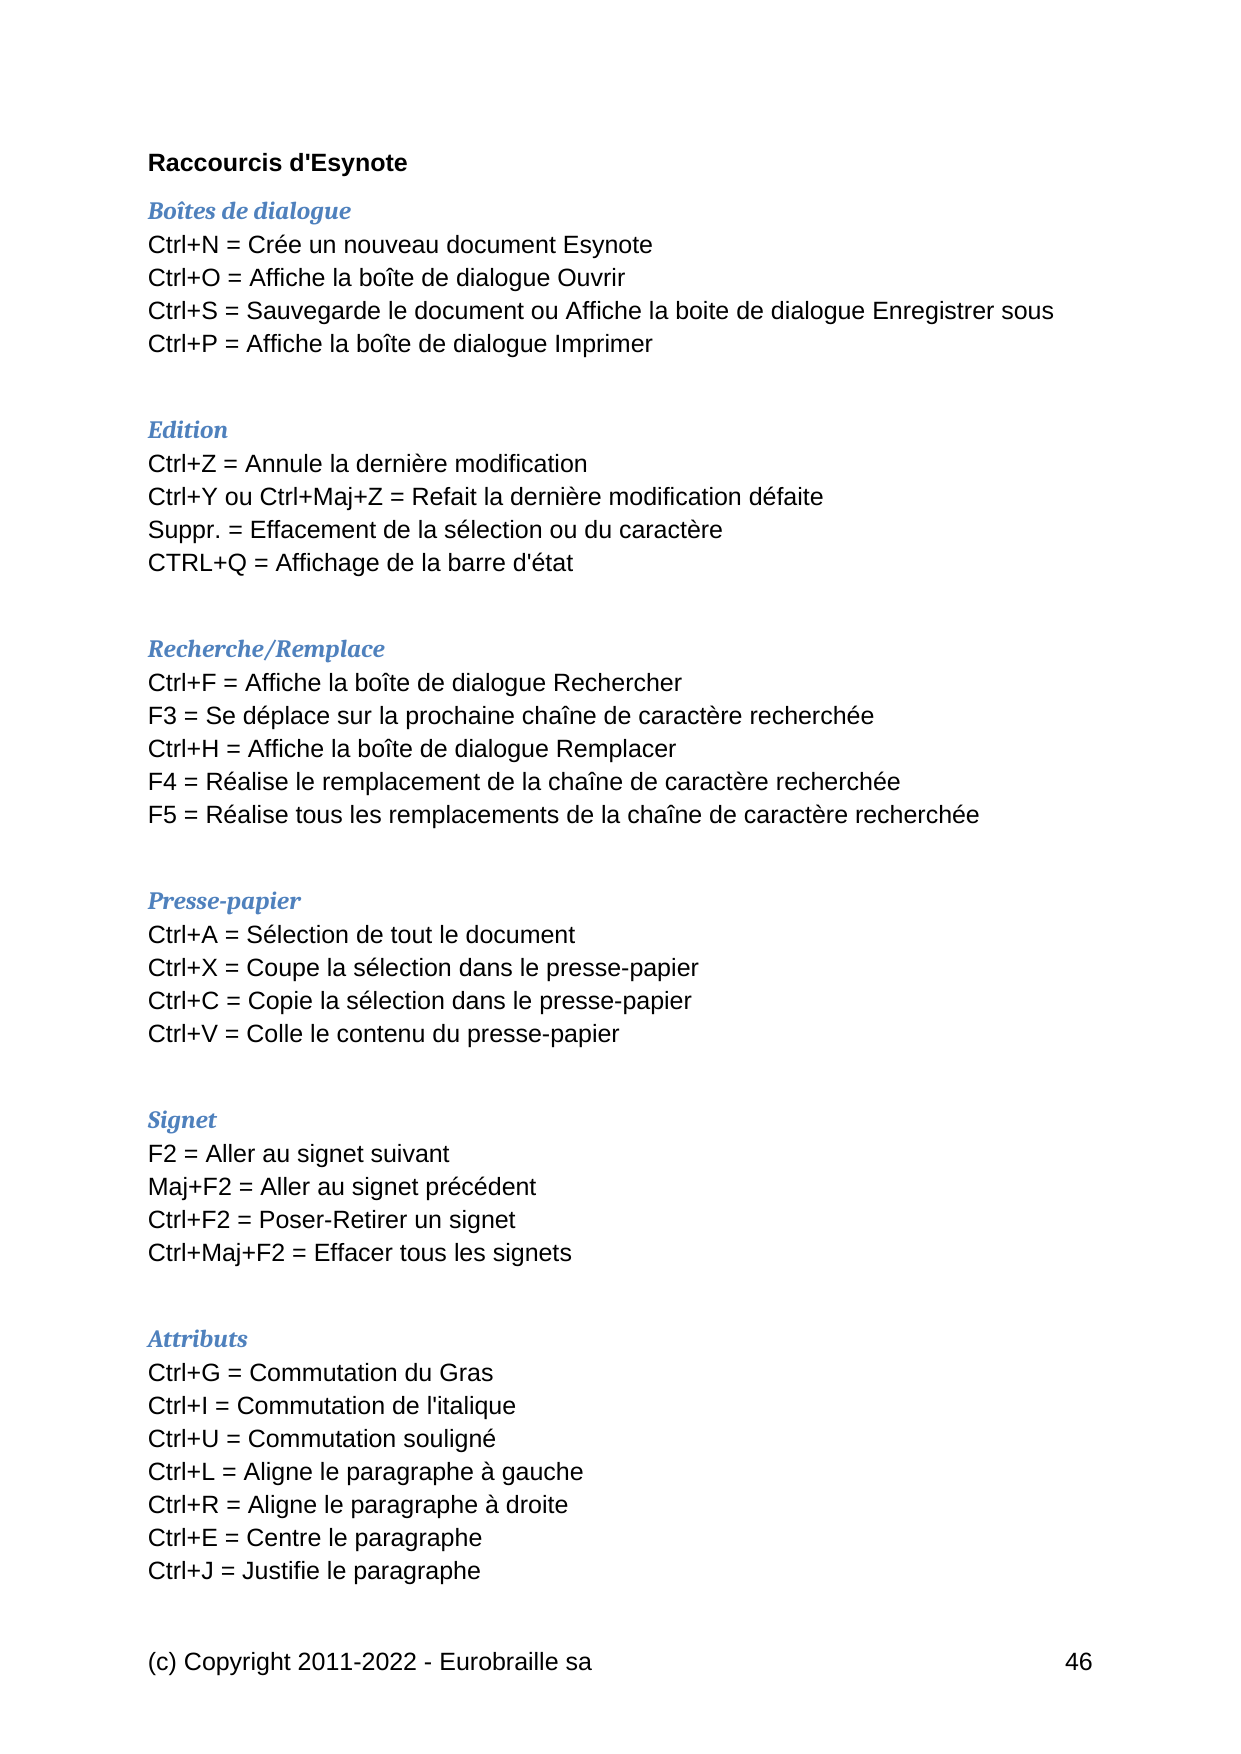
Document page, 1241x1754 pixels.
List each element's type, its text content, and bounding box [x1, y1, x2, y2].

subtitle Raccourcis d'Esynote [148, 148, 1093, 176]
text F4 = Réalise le remplacement de la chaîne de caractère recherchée [148, 767, 1093, 796]
text F5 = Réalise tous les remplacements de la chaîne de caractère recherchée [148, 800, 1093, 829]
text Ctrl+O = Affiche la boîte de dialogue Ouvrir [148, 263, 1093, 292]
text F2 = Aller au signet suivant [148, 1139, 1093, 1168]
text Ctrl+N = Crée un nouveau document Esynote [148, 230, 1093, 259]
text Ctrl+A = Sélection de tout le document [148, 920, 1093, 949]
text Ctrl+Y ou Ctrl+Maj+Z = Refait la dernière modification défaite [148, 482, 1093, 511]
subtitle Edition [148, 416, 1093, 445]
subtitle Presse-papier [148, 887, 1093, 916]
text Ctrl+Maj+F2 = Effacer tous les signets [148, 1238, 1093, 1267]
text Ctrl+Z = Annule la dernière modification [148, 449, 1093, 478]
text Ctrl+E = Centre le paragraphe [148, 1523, 1093, 1552]
text Ctrl+F = Affiche la boîte de dialogue Rechercher [148, 668, 1093, 697]
text Ctrl+I = Commutation de l'italique [148, 1391, 1093, 1420]
subtitle Attributs [148, 1325, 1093, 1354]
text Ctrl+C = Copie la sélection dans le presse-papier [148, 986, 1093, 1015]
text Ctrl+S = Sauvegarde le document ou Affiche la boite de dialogue Enregistrer sous [148, 296, 1093, 325]
text F3 = Se déplace sur la prochaine chaîne de caractère recherchée [148, 701, 1093, 730]
text Maj+F2 = Aller au signet précédent [148, 1172, 1093, 1201]
text Ctrl+F2 = Poser-Retirer un signet [148, 1205, 1093, 1234]
text Ctrl+V = Colle le contenu du presse-papier [148, 1019, 1093, 1048]
text Ctrl+X = Coupe la sélection dans le presse-papier [148, 953, 1093, 982]
subtitle Boîtes de dialogue [148, 197, 1093, 226]
text Ctrl+J = Justifie le paragraphe [148, 1556, 1093, 1585]
text Ctrl+H = Affiche la boîte de dialogue Remplacer [148, 734, 1093, 763]
text Suppr. = Effacement de la sélection ou du caractère [148, 515, 1093, 544]
text Ctrl+U = Commutation souligné [148, 1424, 1093, 1453]
text Ctrl+G = Commutation du Gras [148, 1358, 1093, 1387]
subtitle Signet [148, 1106, 1093, 1135]
text Ctrl+P = Affiche la boîte de dialogue Imprimer [148, 329, 1093, 358]
subtitle Recherche/Remplace [148, 635, 1093, 664]
text CTRL+Q = Affichage de la barre d'état [148, 548, 1093, 577]
text Ctrl+L = Aligne le paragraphe à gauche [148, 1457, 1093, 1486]
text Ctrl+R = Aligne le paragraphe à droite [148, 1490, 1093, 1519]
